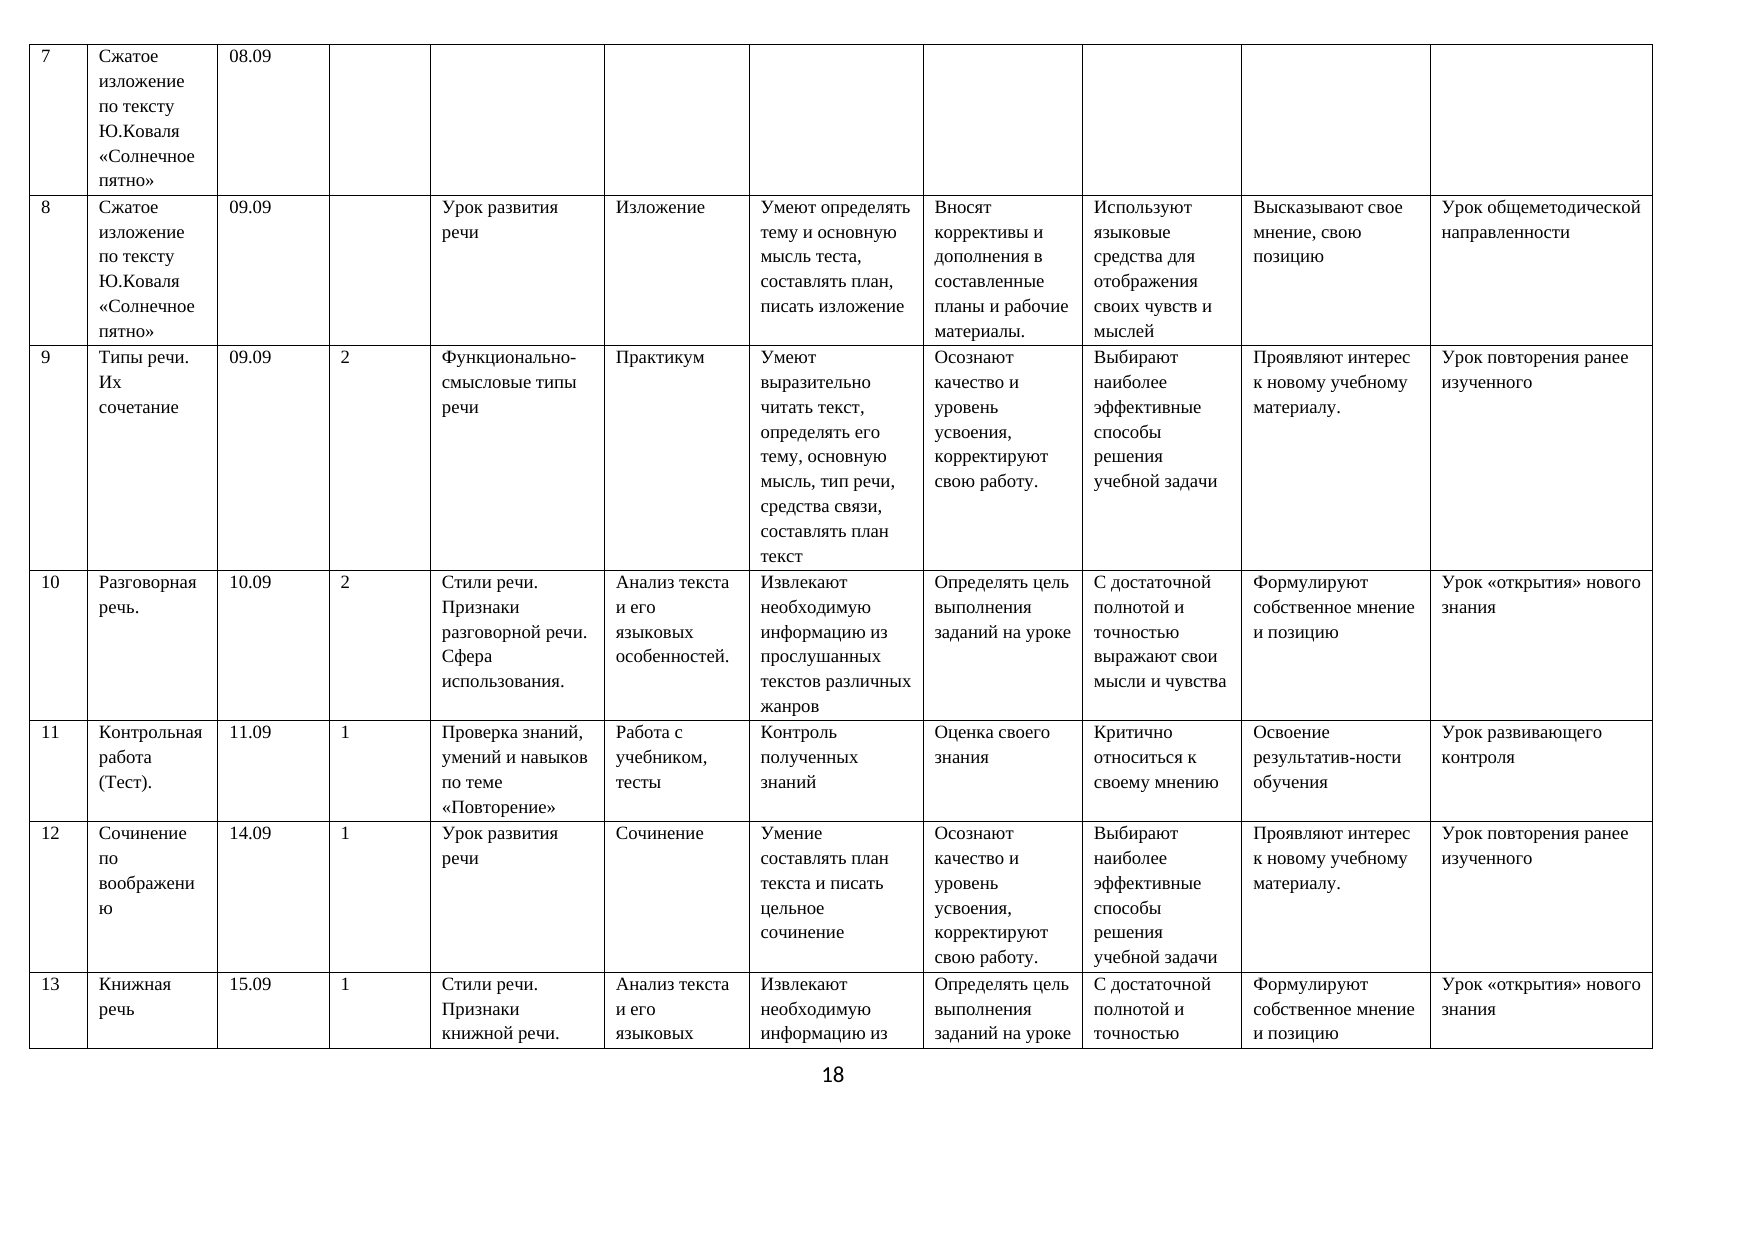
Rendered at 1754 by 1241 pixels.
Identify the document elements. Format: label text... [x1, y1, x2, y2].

table_cell Осознают качество и уровень усвоения, корректируют свою работу. [924, 346, 1082, 570]
table_cell Используют языковые средства для отображения своих чувств и мыслей [1083, 196, 1241, 345]
table_cell Функционально-смысловые типы речи [431, 346, 604, 570]
table_cell Анализ текста и его языковых особенностей. [605, 571, 749, 720]
table_cell Умение составлять план текста и писать цельное сочинение [750, 822, 923, 972]
table_cell Освоение результатив-ности обучения [1242, 721, 1430, 821]
table_cell Стили речи. Признаки книжной речи. Сфера использования. [431, 973, 604, 1048]
table_cell 2 [330, 571, 430, 720]
table_cell 1 [330, 822, 430, 972]
table_cell [431, 45, 604, 195]
table_cell Извлекают необходимую информацию из прослушанных текстов различных жанров [750, 973, 923, 1048]
table_cell [330, 196, 430, 345]
table_cell [1431, 45, 1652, 195]
table_cell 9 [30, 346, 87, 570]
table_cell 13 [30, 973, 87, 1048]
table_cell [924, 45, 1082, 195]
table_cell [1242, 45, 1430, 195]
table_cell Проявляют интерес к новому учебному материалу. [1242, 822, 1430, 972]
table_cell 1 [330, 721, 430, 821]
table_cell С достаточной полнотой и точностью выражают свои мысли и чувства [1083, 973, 1241, 1048]
table_cell 8 [30, 196, 87, 345]
table_cell Проверка знаний, умений и навыков по теме «Повторение» [431, 721, 604, 821]
table_cell Практикум [605, 346, 749, 570]
table_cell 11 [30, 721, 87, 821]
table_cell 09.09 [218, 346, 329, 570]
table_cell Умеют выразительно читать текст, определять его тему, основную мысль, тип речи, средства связи, составлять план текст [750, 346, 923, 570]
table_cell Урок развития речи [431, 822, 604, 972]
table_cell [1083, 45, 1241, 195]
table_cell Работа с учебником, тесты [605, 721, 749, 821]
table_cell Разговорная речь. [88, 571, 217, 720]
table_cell Определять цель выполнения заданий на уроке [924, 571, 1082, 720]
table_cell Сочинение [605, 822, 749, 972]
table_cell Контроль полученных знаний [750, 721, 923, 821]
table_cell Урок общеметодической направленности [1431, 196, 1652, 345]
table_cell Проявляют интерес к новому учебному материалу. [1242, 346, 1430, 570]
table_cell Урок развивающего контроля [1431, 721, 1652, 821]
table_cell Урок «открытия» нового знания [1431, 571, 1652, 720]
table_cell 15.09 [218, 973, 329, 1048]
table_cell 1 [330, 973, 430, 1048]
table_cell [750, 45, 923, 195]
table_cell 2 [330, 346, 430, 570]
table_cell Выбирают наиболее эффективные способы решения учебной задачи [1083, 822, 1241, 972]
table_cell Контрольная работа (Тест). [88, 721, 217, 821]
table_cell 12 [30, 822, 87, 972]
table_cell Сжатое изложение по тексту Ю.Коваля «Солнечное пятно» [88, 45, 217, 195]
table_cell Урок повторения ранее изученного [1431, 822, 1652, 972]
table_cell 08.09 [218, 45, 329, 195]
table_cell Умеют определять тему и основную мысль теста, составлять план, писать изложение [750, 196, 923, 345]
table_cell Сжатое изложение по тексту Ю.Коваля «Солнечное пятно» [88, 196, 217, 345]
table_cell 10.09 [218, 571, 329, 720]
table_cell Книжная речь [88, 973, 217, 1048]
table_cell Формулируют собственное мнение и позицию [1242, 571, 1430, 720]
table_cell 11.09 [218, 721, 329, 821]
table_cell Осознают качество и уровень усвоения, корректируют свою работу. [924, 822, 1082, 972]
table_cell 10 [30, 571, 87, 720]
table_cell [330, 45, 430, 195]
table_cell Оценка своего знания [924, 721, 1082, 821]
table_cell Типы речи. Их сочетание [88, 346, 217, 570]
table_cell Урок повторения ранее изученного [1431, 346, 1652, 570]
table_cell Выбирают наиболее эффективные способы решения учебной задачи [1083, 346, 1241, 570]
table_cell [605, 45, 749, 195]
table_cell 14.09 [218, 822, 329, 972]
table_cell 09.09 [218, 196, 329, 345]
table_cell Сочинение по воображению [88, 822, 217, 972]
table_cell Стили речи. Признаки разговорной речи. Сфера использования. [431, 571, 604, 720]
table_cell Формулируют собственное мнение и позицию [1242, 973, 1430, 1048]
table_cell Извлекают необходимую информацию из прослушанных текстов различных жанров [750, 571, 923, 720]
table_cell Урок развития речи [431, 196, 604, 345]
table_cell 7 [30, 45, 87, 195]
table_cell Урок «открытия» нового знания [1431, 973, 1652, 1048]
table_cell Критично относиться к своему мнению [1083, 721, 1241, 821]
table_cell Анализ текста и его языковых особенностей. [605, 973, 749, 1048]
table_cell Изложение [605, 196, 749, 345]
table_cell Вносят коррективы и дополнения в составленные планы и рабочие материалы. [924, 196, 1082, 345]
table_cell Высказывают свое мнение, свою позицию [1242, 196, 1430, 345]
table_cell Определять цель выполнения заданий на уроке [924, 973, 1082, 1048]
table_cell С достаточной полнотой и точностью выражают свои мысли и чувства [1083, 571, 1241, 720]
